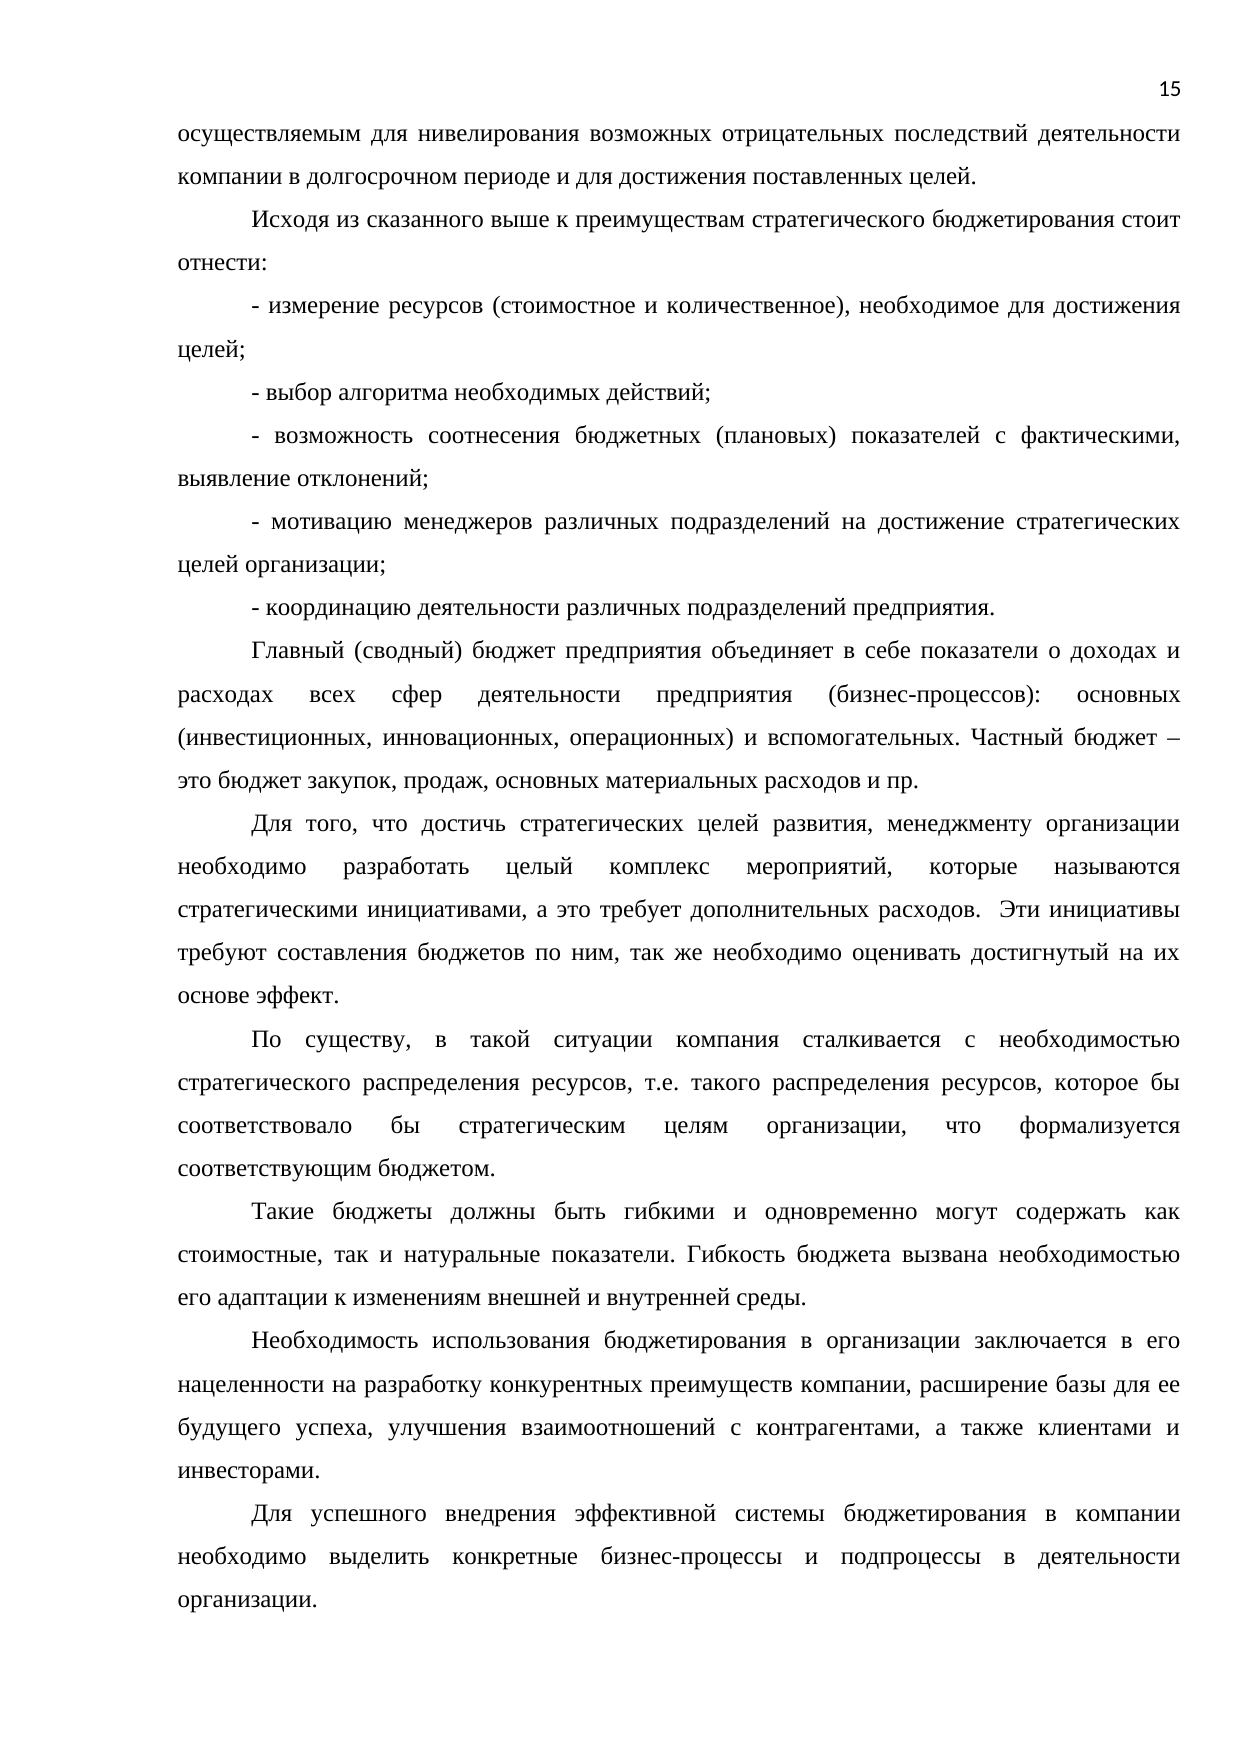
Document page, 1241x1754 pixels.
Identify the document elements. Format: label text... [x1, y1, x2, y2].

text Главный (сводный) бюджет предприятия объединяет в себе показатели о доходах и расходах всех сфер деятельности предприятия (бизнес-процессов): основных (инвестиционных, инновационных, операционных) и вспомогательных. Частный бюджет – это бюджет закупок, продаж, основных материальных расходов и пр. [177, 636, 1181, 794]
text - измерение ресурсов (стоимостное и количественное), необходимое для достижения целей; [177, 291, 1181, 362]
text Для успешного внедрения эффективной системы бюджетирования в компании необходимо выделить конкретные бизнес-процессы и подпроцессы в деятельности организации. [177, 1498, 1181, 1613]
text Исходя из сказанного выше к преимуществам стратегического бюджетирования стоит отнести: [177, 204, 1181, 276]
text По существу, в такой ситуации компания сталкивается с необходимостью стратегического распределения ресурсов, т.е. такого распределения ресурсов, которое бы соответствовало бы стратегическим целям организации, что формализуется соответствующим бюджетом. [177, 1024, 1181, 1182]
text - мотивацию менеджеров различных подразделений на достижение стратегических целей организации; [177, 506, 1181, 578]
text - выбор алгоритма необходимых действий; [177, 377, 1181, 406]
text - координацию деятельности различных подразделений предприятия. [177, 592, 1181, 621]
text - возможность соотнесения бюджетных (плановых) показателей с фактическими, выявление отклонений; [177, 420, 1181, 492]
text Необходимость использования бюджетирования в организации заключается в его нацеленности на разработку конкурентных преимуществ компании, расширение базы для ее будущего успеха, улучшения взаимоотношений с контрагентами, а также клиентами и инвесторами. [177, 1326, 1181, 1484]
text Такие бюджеты должны быть гибкими и одновременно могут содержать как стоимостные, так и натуральные показатели. Гибкость бюджета вызвана необходимостью его адаптации к изменениям внешней и внутренней среды. [177, 1196, 1181, 1311]
text Для того, что достичь стратегических целей развития, менеджменту организации необходимо разработать целый комплекс мероприятий, которые называются стратегическими инициативами, а это требует дополнительных расходов. Эти инициативы требуют составления бюджетов по ним, так же необходимо оценивать достигнутый на их основе эффект. [177, 808, 1181, 1009]
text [177, 118, 1181, 190]
